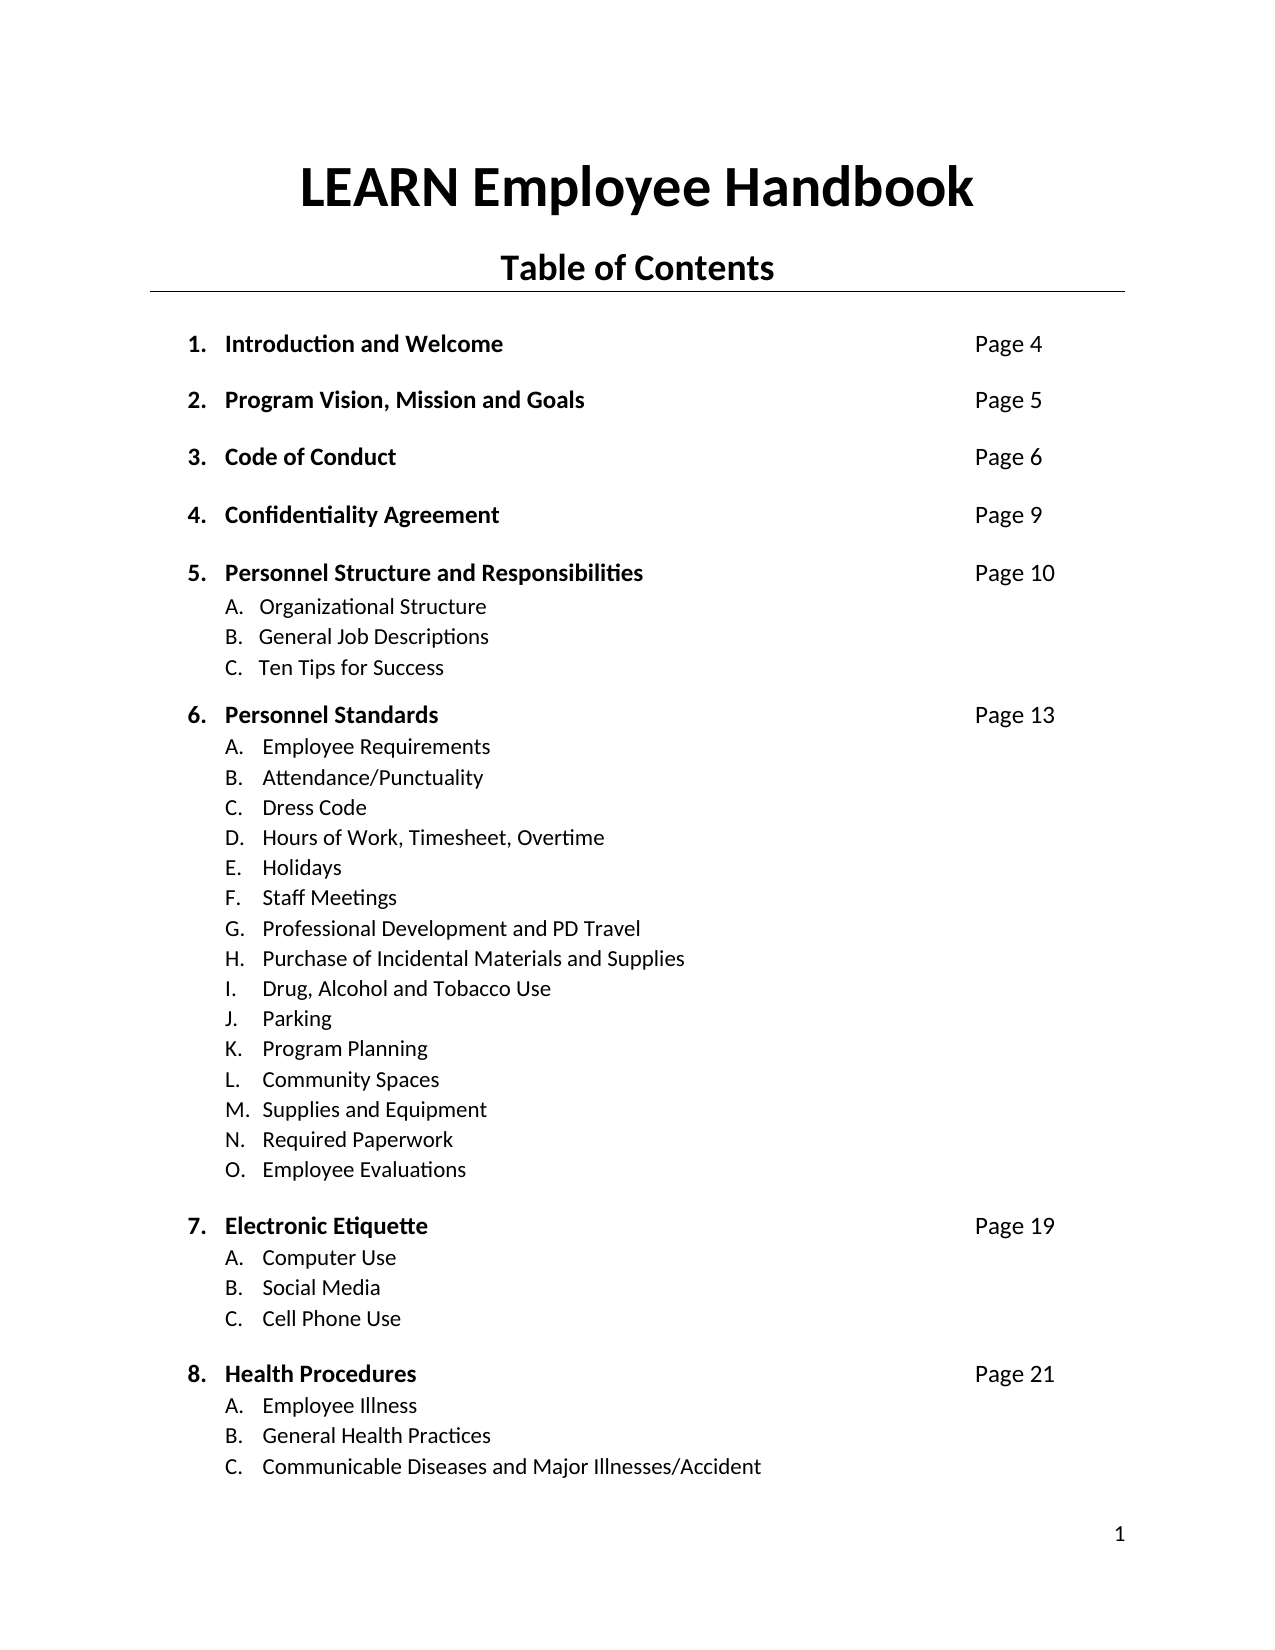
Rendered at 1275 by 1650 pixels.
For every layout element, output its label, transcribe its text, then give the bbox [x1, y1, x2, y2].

list Required Paperwork [225, 1125, 1125, 1153]
list Code of Conduct Page 6 [187, 442, 1125, 472]
list Employee Illness [225, 1391, 1125, 1419]
list Staff Meetings [225, 883, 1125, 912]
list General Health Practices [225, 1422, 1125, 1450]
text LEARN Employee Handbook [150, 150, 1125, 221]
list Personnel Structure and Responsibilities Page 10 [187, 557, 1125, 587]
list Community Spaces [225, 1065, 1125, 1093]
list Employee Evaluations [225, 1155, 1125, 1183]
list Program Vision, Mission and Goals Page 5 [187, 384, 1125, 414]
list Electronic Etiquette Page 19 [187, 1210, 1125, 1241]
list Drug, Alcohol and Tobacco Use [225, 974, 1125, 1002]
list Employee Requirements [225, 732, 1125, 761]
list Supplies and Equipment [225, 1095, 1125, 1123]
list Confidentiality Agreement Page 9 [187, 499, 1125, 530]
list Professional Development and PD Travel [225, 914, 1125, 942]
list Parking [225, 1004, 1125, 1032]
list Cell Phone Use [225, 1304, 1125, 1332]
list Computer Use [225, 1243, 1125, 1271]
text B. General Job Descriptions [187, 622, 1125, 651]
list Personnel Standards Page 13 [187, 699, 1125, 730]
list Attendance/Punctuality [225, 763, 1125, 791]
list Social Media [225, 1273, 1125, 1301]
text C. Ten Tips for Success [150, 653, 1125, 681]
list Health Procedures Page 21 [187, 1358, 1125, 1389]
list Program Planning [225, 1034, 1125, 1063]
list Purchase of Incidental Materials and Supplies [225, 944, 1125, 972]
text Table of Contents [150, 243, 1125, 291]
text A. Organizational Structure [150, 592, 1125, 620]
list Introduction and Welcome Page 4 [187, 328, 1125, 358]
list Hours of Work, Timesheet, Overtime [225, 823, 1125, 851]
list Dress Code [225, 793, 1125, 821]
list Holidays [225, 853, 1125, 881]
list Communicable Diseases and Major Illnesses/Accident [225, 1452, 1125, 1480]
